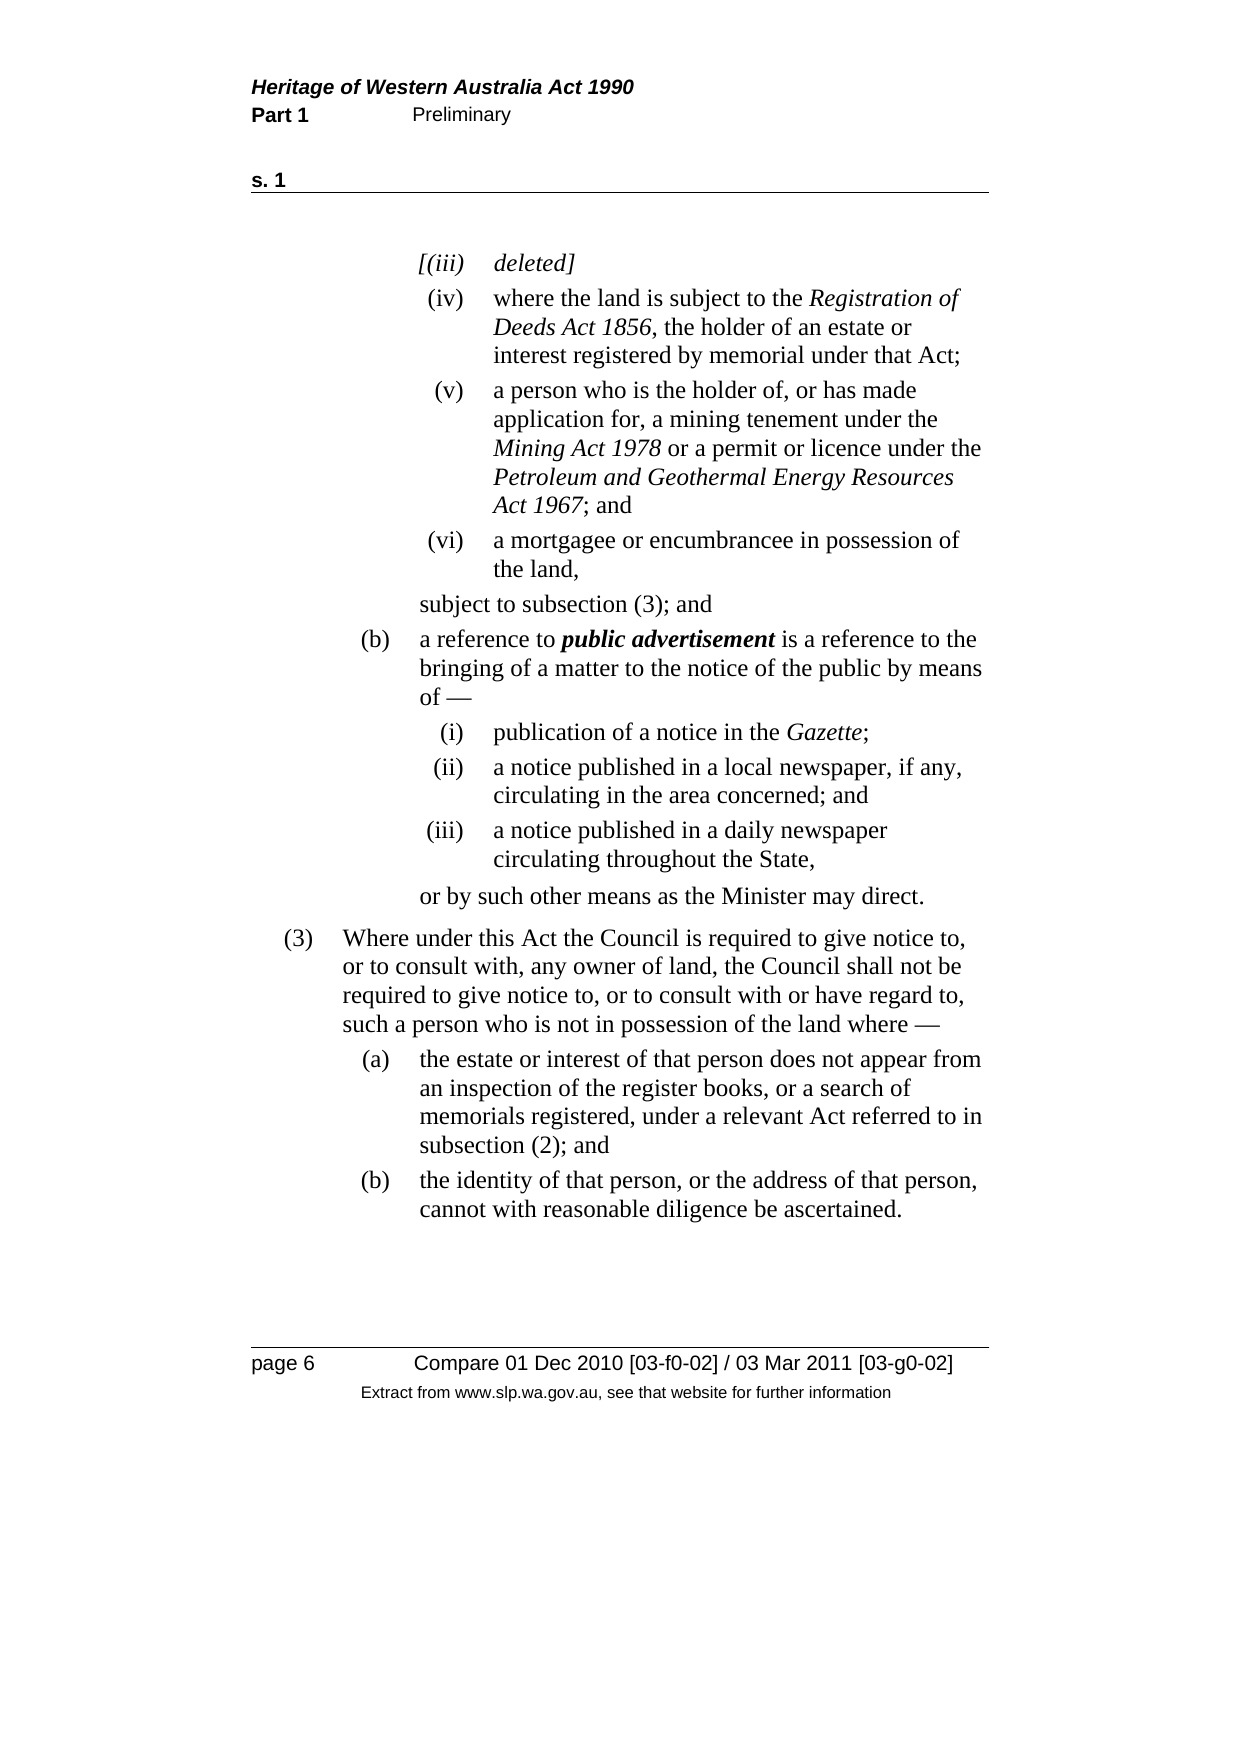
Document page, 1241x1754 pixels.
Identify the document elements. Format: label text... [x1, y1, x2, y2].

text (v) a person who is the holder of, or has made application for, a mining tenement under the Mining Act 1978 or a permit or licence under the Petroleum and Geothermal Energy Resources Act 1967; and [251, 376, 989, 519]
text [(iii) deleted] [251, 248, 989, 277]
text (b) a reference to public advertisement is a reference to the bringing of a matter to the notice of the public by means of — [251, 624, 989, 711]
text (vi) a mortgagee or encumbrancee in possession of the land, [251, 526, 989, 583]
text (i) publication of a notice in the Gazette; [251, 717, 989, 746]
text (3) Where under this Act the Council is required to give notice to, or to consult with, any owner of land, the Council shall not be required to give notice to, or to consult with or have regard to, such a person who is not in possession of the land where — [251, 923, 989, 1038]
text subject to subsection (3); and [251, 589, 989, 618]
text (a) the estate or interest of that person does not appear from an inspection of the register books, or a search of memorials registered, under a relevant Act referred to in subsection (2); and [251, 1044, 989, 1159]
text or by such other means as the Minister may direct. [251, 881, 989, 910]
text (ii) a notice published in a local newspaper, if any, circulating in the area concerned; and [251, 752, 989, 809]
text (iii) a notice published in a daily newspaper circulating throughout the State, [251, 816, 989, 873]
text (b) the identity of that person, or the address of that person, cannot with reasonable diligence be ascertained. [251, 1165, 989, 1223]
text (iv) where the land is subject to the Registration of Deeds Act 1856, the holder of an estate or interest registered by memorial under that Act; [251, 283, 989, 369]
